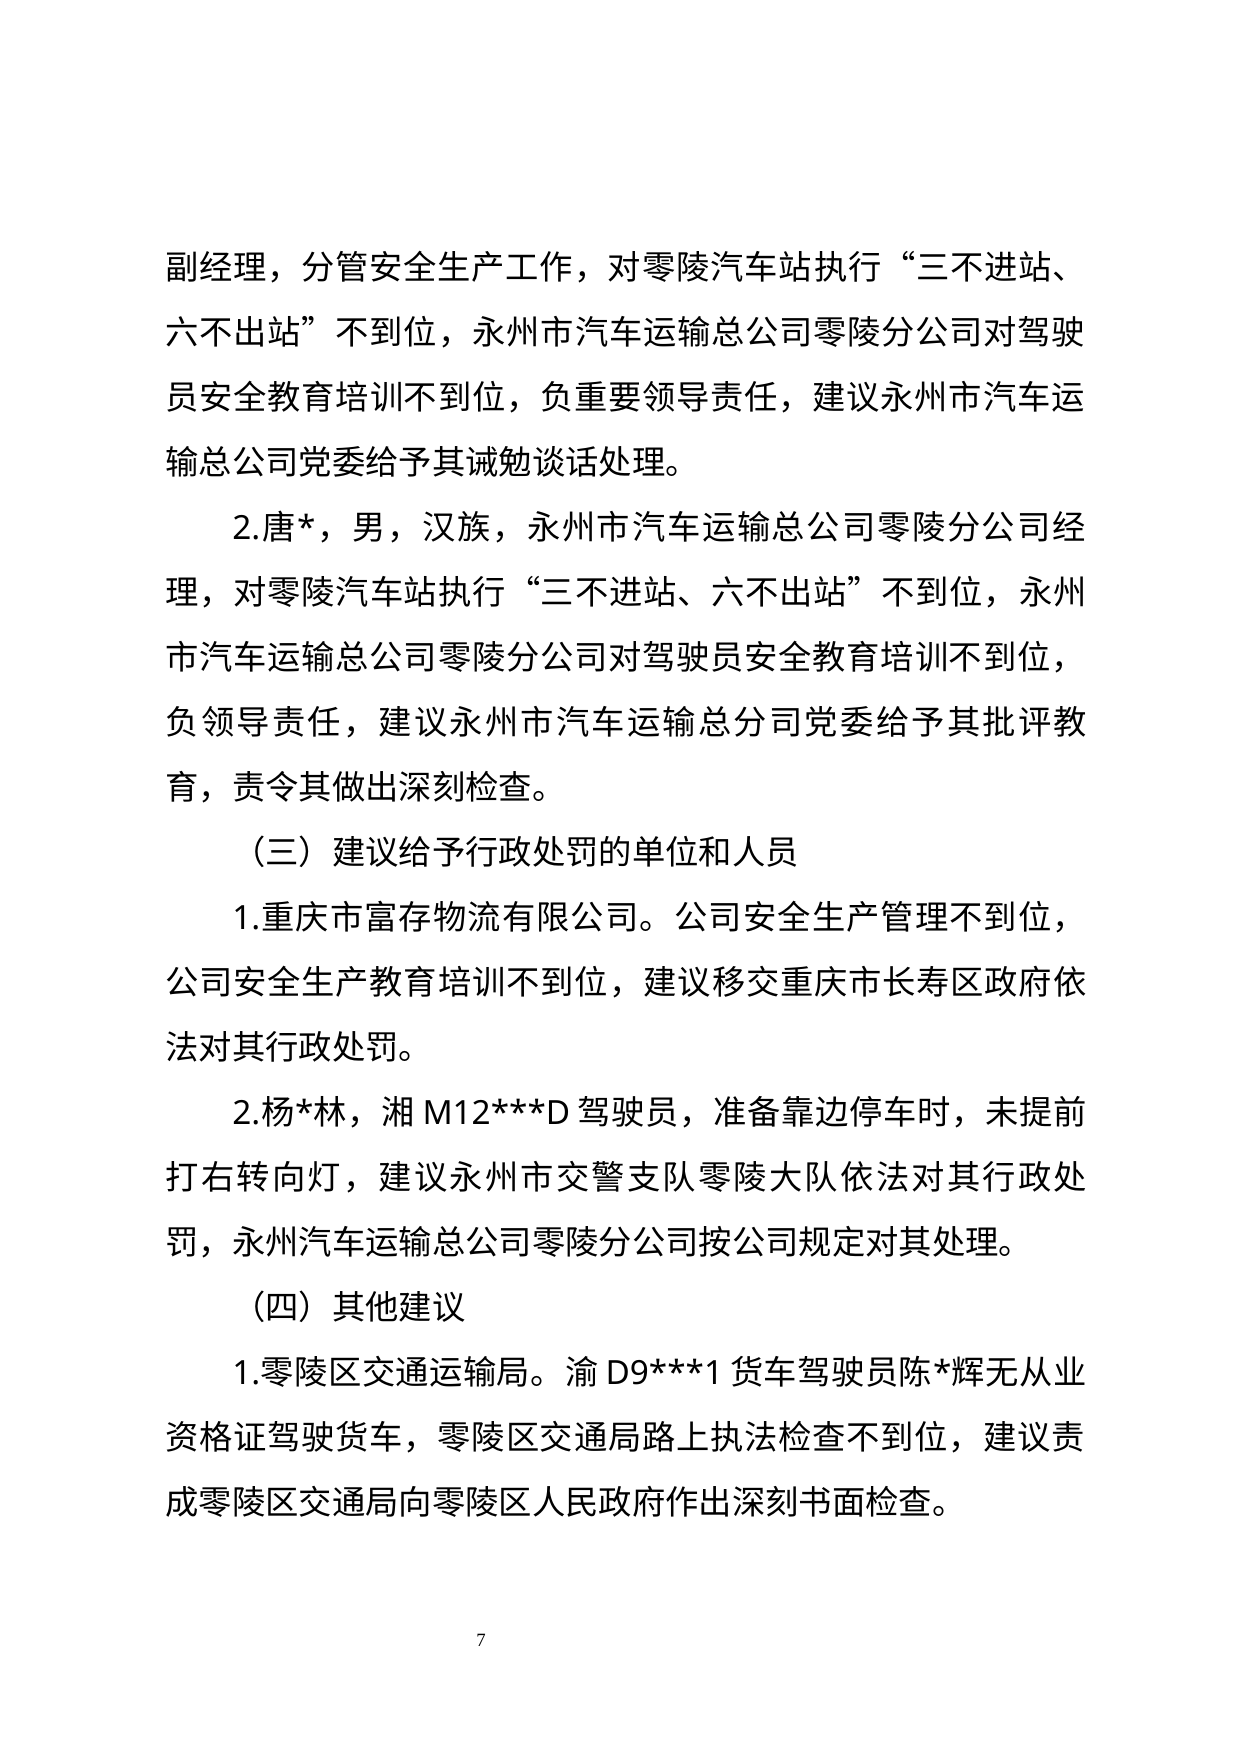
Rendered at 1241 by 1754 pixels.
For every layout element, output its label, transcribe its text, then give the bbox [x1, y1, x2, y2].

text （三）建议给予行政处罚的单位和人员 [165, 818, 1087, 883]
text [165, 233, 1087, 493]
text （四）其他建议 [165, 1273, 1087, 1338]
text 2.唐*，男，汉族，永州市汽车运输总公司零陵分公司经理，对零陵汽车站执行“三不进站、六不出站”不到位，永州市汽车运输总公司零陵分公司对驾驶员安全教育培训不到位，负领导责任，建议永州市汽车运输总分司党委给予其批评教育，责令其做出深刻检查。 [165, 493, 1087, 818]
text 1.重庆市富存物流有限公司。公司安全生产管理不到位，公司安全生产教育培训不到位，建议移交重庆市长寿区政府依法对其行政处罚。 [165, 883, 1087, 1078]
text 2.杨*林，湘M12***D驾驶员，准备靠边停车时，未提前打右转向灯，建议永州市交警支队零陵大队依法对其行政处罚，永州汽车运输总公司零陵分公司按公司规定对其处理。 [165, 1078, 1087, 1273]
text 1.零陵区交通运输局。渝D9***1货车驾驶员陈*辉无从业资格证驾驶货车，零陵区交通局路上执法检查不到位，建议责成零陵区交通局向零陵区人民政府作出深刻书面检查。 [165, 1338, 1087, 1533]
